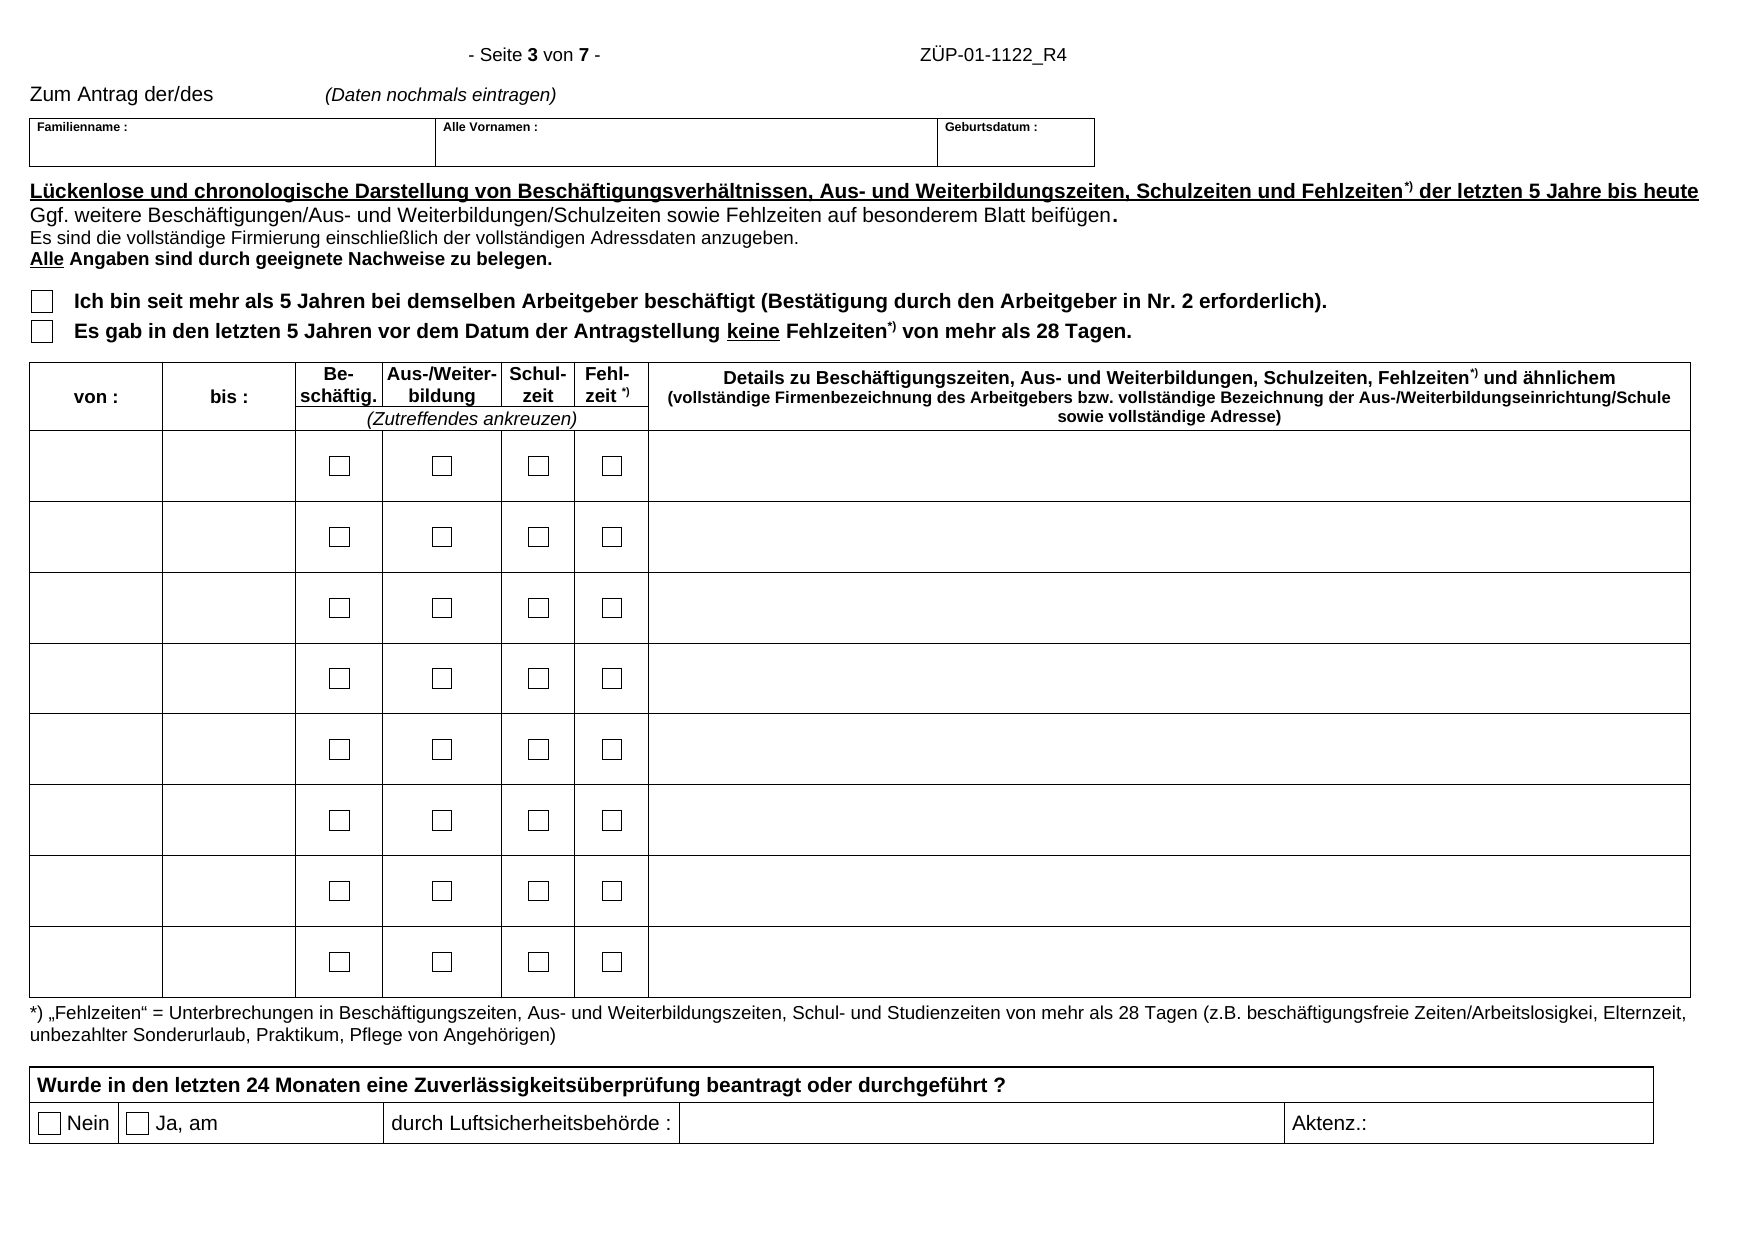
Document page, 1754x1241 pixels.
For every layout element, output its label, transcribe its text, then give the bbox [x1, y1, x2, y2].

table_cell [575, 856, 648, 926]
text Es gab in den letzten 5 Jahren vor dem Datum der Antragstellung keine Fehlzeiten*) von mehr als 28 Tagen. [29, 319, 1709, 343]
table_cell [30, 502, 162, 572]
table_cell Nein [30, 1103, 118, 1143]
table_cell [383, 714, 501, 784]
table_cell [296, 785, 382, 855]
table_header Aus-/Weiter- bildung [383, 363, 501, 406]
table_cell [296, 714, 382, 784]
table_cell Aktenz.: [1285, 1103, 1653, 1143]
table_cell [163, 431, 295, 501]
table_header Schul-zeit [502, 363, 574, 406]
table_cell [383, 785, 501, 855]
table_cell [575, 927, 648, 997]
table_cell [30, 644, 162, 713]
table_cell [296, 644, 382, 713]
table_cell [575, 573, 648, 642]
table_header Be-schäftig. [296, 363, 382, 406]
table_cell [649, 856, 1690, 926]
table_cell [502, 431, 574, 501]
table_cell [163, 785, 295, 855]
table_header Geburtsdatum : [938, 119, 1094, 166]
table_cell [296, 856, 382, 926]
text Zum Antrag der/des (Daten nochmals eintragen) [29, 82, 1709, 106]
table_cell [502, 785, 574, 855]
table_cell [383, 927, 501, 997]
table_cell [296, 573, 382, 642]
table_cell [163, 927, 295, 997]
table_cell [383, 856, 501, 926]
text Es sind die vollständige Firmierung einschließlich der vollständigen Adressdaten anzugeben. [29, 226, 1709, 248]
text Ggf. weitere Beschäftigungen/Aus- und Weiterbildungen/Schulzeiten sowie Fehlzeiten auf besonderem Blatt beifügen. [29, 202, 1709, 226]
table_header Wurde in den letzten 24 Monaten eine Zuverlässigkeitsüberprüfung beantragt oder durchgeführt ? [30, 1068, 1653, 1102]
table_cell [575, 785, 648, 855]
table_cell [30, 927, 162, 997]
table_cell [575, 714, 648, 784]
text Ich bin seit mehr als 5 Jahren bei demselben Arbeitgeber beschäftigt (Bestätigung durch den Arbeitgeber in Nr. 2 erforderlich). [29, 289, 1709, 313]
table_cell [502, 856, 574, 926]
table_cell [502, 714, 574, 784]
table_cell [383, 502, 501, 572]
table_cell [163, 502, 295, 572]
text Alle Angaben sind durch geeignete Nachweise zu belegen. [29, 248, 1709, 269]
table_cell [383, 573, 501, 642]
table_cell [649, 502, 1690, 572]
table_cell [163, 714, 295, 784]
table_cell [30, 785, 162, 855]
table_cell [383, 431, 501, 501]
table_cell [649, 431, 1690, 501]
table_cell [649, 644, 1690, 713]
table_cell [575, 502, 648, 572]
table_cell [296, 431, 382, 501]
table_cell [649, 785, 1690, 855]
table_cell [30, 573, 162, 642]
table_cell [296, 502, 382, 572]
table_cell [296, 927, 382, 997]
table_header bis : [163, 363, 295, 430]
table_header Fehl-zeit *) [575, 363, 648, 406]
table_header Familienname : [30, 119, 435, 166]
table_cell [649, 927, 1690, 997]
table_cell [680, 1103, 1284, 1143]
table_cell [649, 714, 1690, 784]
text *) „Fehlzeiten“ = Unterbrechungen in Beschäftigungszeiten, Aus- und Weiterbildungszeiten, Schul- und Studienzeiten von mehr als 28 Tagen (z.B. beschäftigungsfreie Zeiten/Arbeitslosigkei, Elternzeit, unbezahlter Sonderurlaub, Praktikum, Pflege von Angehörigen) [29, 1002, 1709, 1045]
table_cell [575, 644, 648, 713]
text Lückenlose und chronologische Darstellung von Beschäftigungsverhältnissen, Aus- und Weiterbildungszeiten, Schulzeiten und Fehlzeiten*) der letzten 5 Jahre bis heute [29, 178, 1709, 202]
table_cell [502, 644, 574, 713]
table_cell (Zutreffendes ankreuzen) [296, 407, 648, 430]
table_cell durch Luftsicherheitsbehörde : [384, 1103, 679, 1143]
table_header Details zu Beschäftigungszeiten, Aus- und Weiterbildungen, Schulzeiten, Fehlzeiten*) und ähnlichem (vollständige Firmenbezeichnung des Arbeitgebers bzw. vollständige Bezeichnung der Aus-/Weiterbildungseinrichtung/Schule sowie vollständige Adresse) [649, 363, 1690, 430]
table_header Alle Vornamen : [436, 119, 937, 166]
table_cell [30, 714, 162, 784]
table_cell [163, 856, 295, 926]
table_cell [649, 573, 1690, 642]
table_cell [502, 927, 574, 997]
table_cell [30, 856, 162, 926]
table_header von : [30, 363, 162, 430]
table_cell [163, 573, 295, 642]
table_cell [502, 573, 574, 642]
table_cell [575, 431, 648, 501]
table_cell [502, 502, 574, 572]
table_cell [30, 431, 162, 501]
table_cell [383, 644, 501, 713]
table_cell [163, 644, 295, 713]
table_cell Ja, am [119, 1103, 383, 1143]
